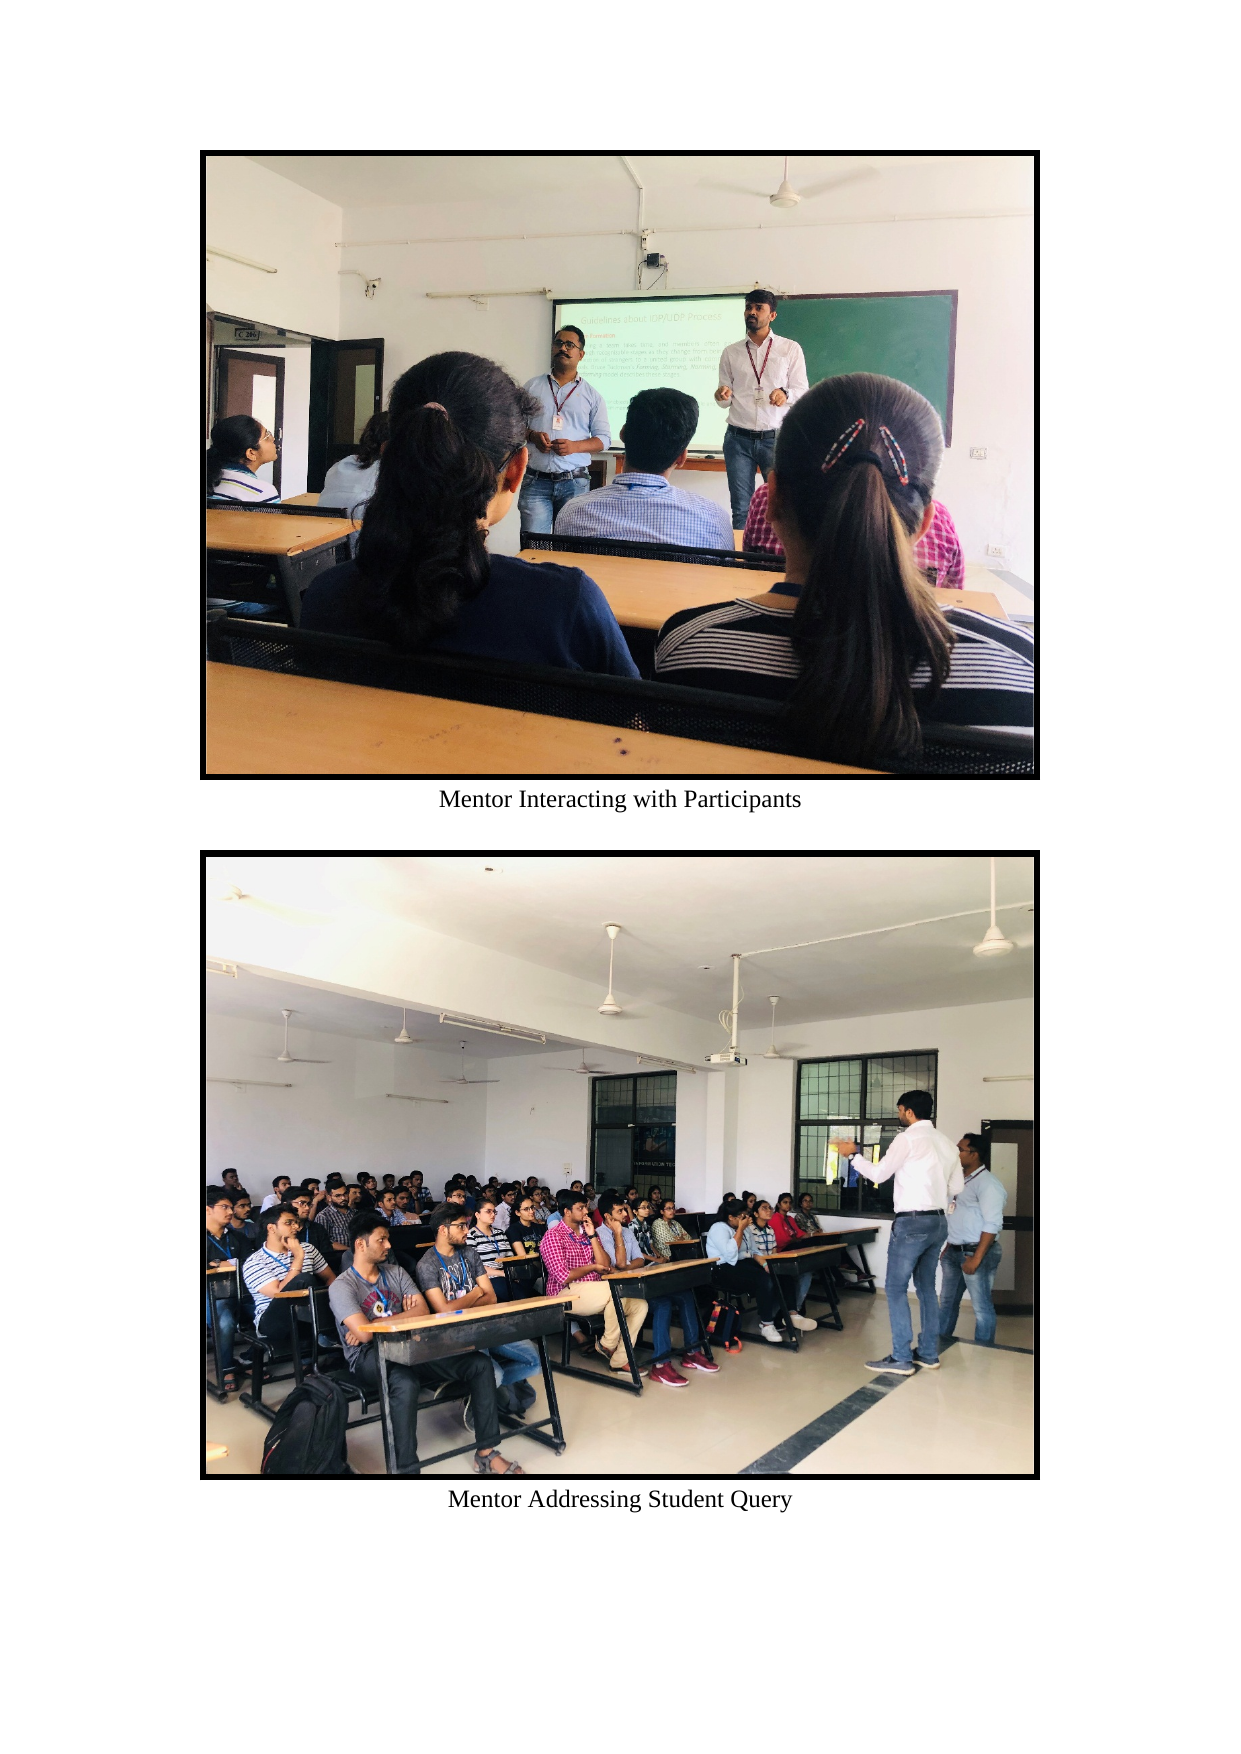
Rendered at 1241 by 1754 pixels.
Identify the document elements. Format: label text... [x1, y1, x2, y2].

picture [206, 857, 1034, 1474]
text Mentor Addressing Student Query [150, 1484, 1090, 1513]
picture [206, 156, 1034, 774]
text Mentor Interacting with Participants [150, 784, 1090, 813]
